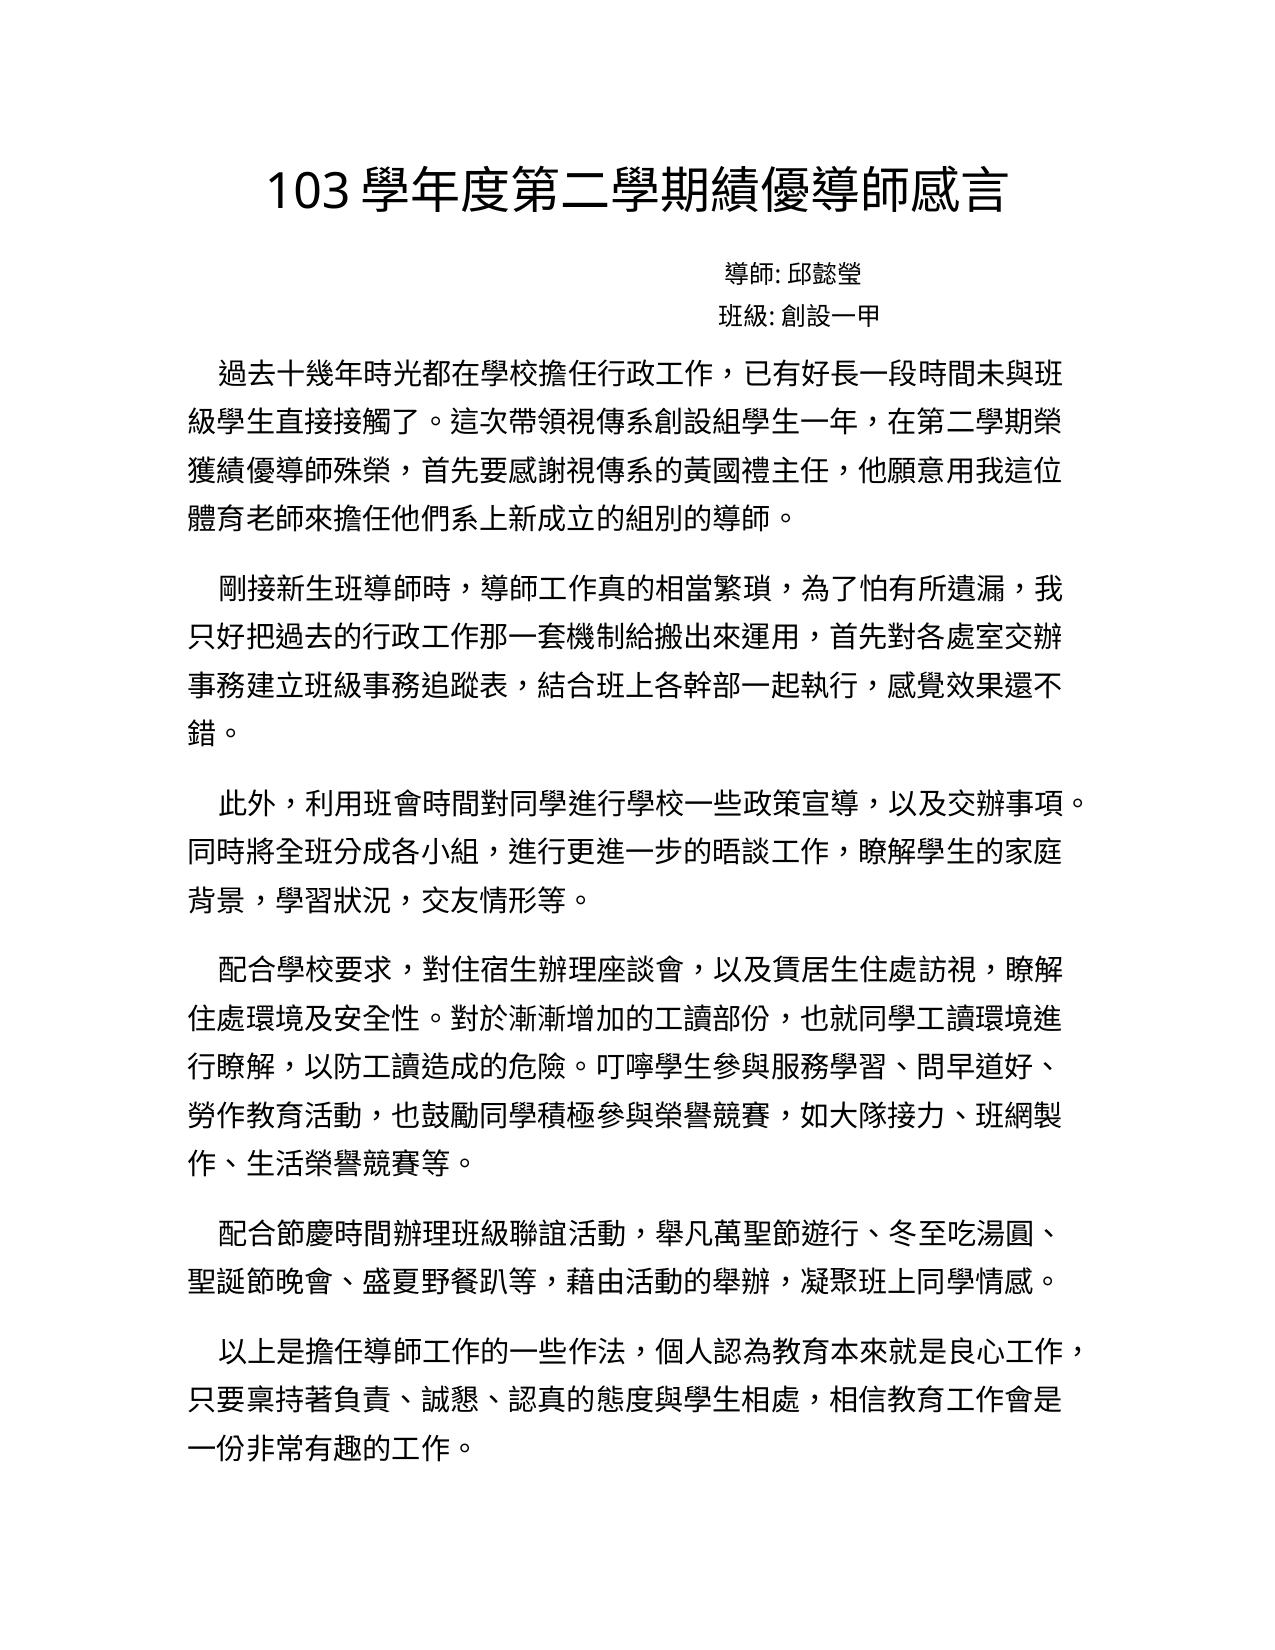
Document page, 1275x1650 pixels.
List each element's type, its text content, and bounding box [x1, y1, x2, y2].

text 班級: 創設一甲 [187, 296, 1087, 332]
text 導師: 邱懿瑩 [187, 254, 1087, 291]
text 配合學校要求，對住宿生辦理座談會，以及賃居生住處訪視，瞭解住處環境及安全性。對於漸漸增加的工讀部份，也就同學工讀環境進行瞭解，以防工讀造成的危險。叮嚀學生參與服務學習、問早道好、勞作教育活動，也鼓勵同學積極參與榮譽競賽，如大隊接力、班網製作、生活榮譽競賽等。 [187, 947, 1087, 1183]
text 以上是擔任導師工作的一些作法，個人認為教育本來就是良心工作，只要稟持著負責、誠懇、認真的態度與學生相處，相信教育工作會是一份非常有趣的工作。 [187, 1328, 1087, 1467]
text 103學年度第二學期績優導師感言 [187, 150, 1087, 223]
text 過去十幾年時光都在學校擔任行政工作，已有好長一段時間未與班級學生直接接觸了。這次帶領視傳系創設組學生一年，在第二學期榮獲績優導師殊榮，首先要感謝視傳系的黃國禮主任，他願意用我這位體育老師來擔任他們系上新成立的組別的導師。 [187, 350, 1087, 538]
text 配合節慶時間辦理班級聯誼活動，舉凡萬聖節遊行、冬至吃湯圓、聖誕節晚會、盛夏野餐趴等，藉由活動的舉辦，凝聚班上同學情感。 [187, 1210, 1087, 1301]
text 剛接新生班導師時，導師工作真的相當繁瑣，為了怕有所遺漏，我只好把過去的行政工作那一套機制給搬出來運用，首先對各處室交辦事務建立班級事務追蹤表，結合班上各幹部一起執行，感覺效果還不錯。 [187, 565, 1087, 753]
text 此外，利用班會時間對同學進行學校一些政策宣導，以及交辦事項。同時將全班分成各小組，進行更進一步的晤談工作，瞭解學生的家庭背景，學習狀況，交友情形等。 [187, 780, 1087, 919]
